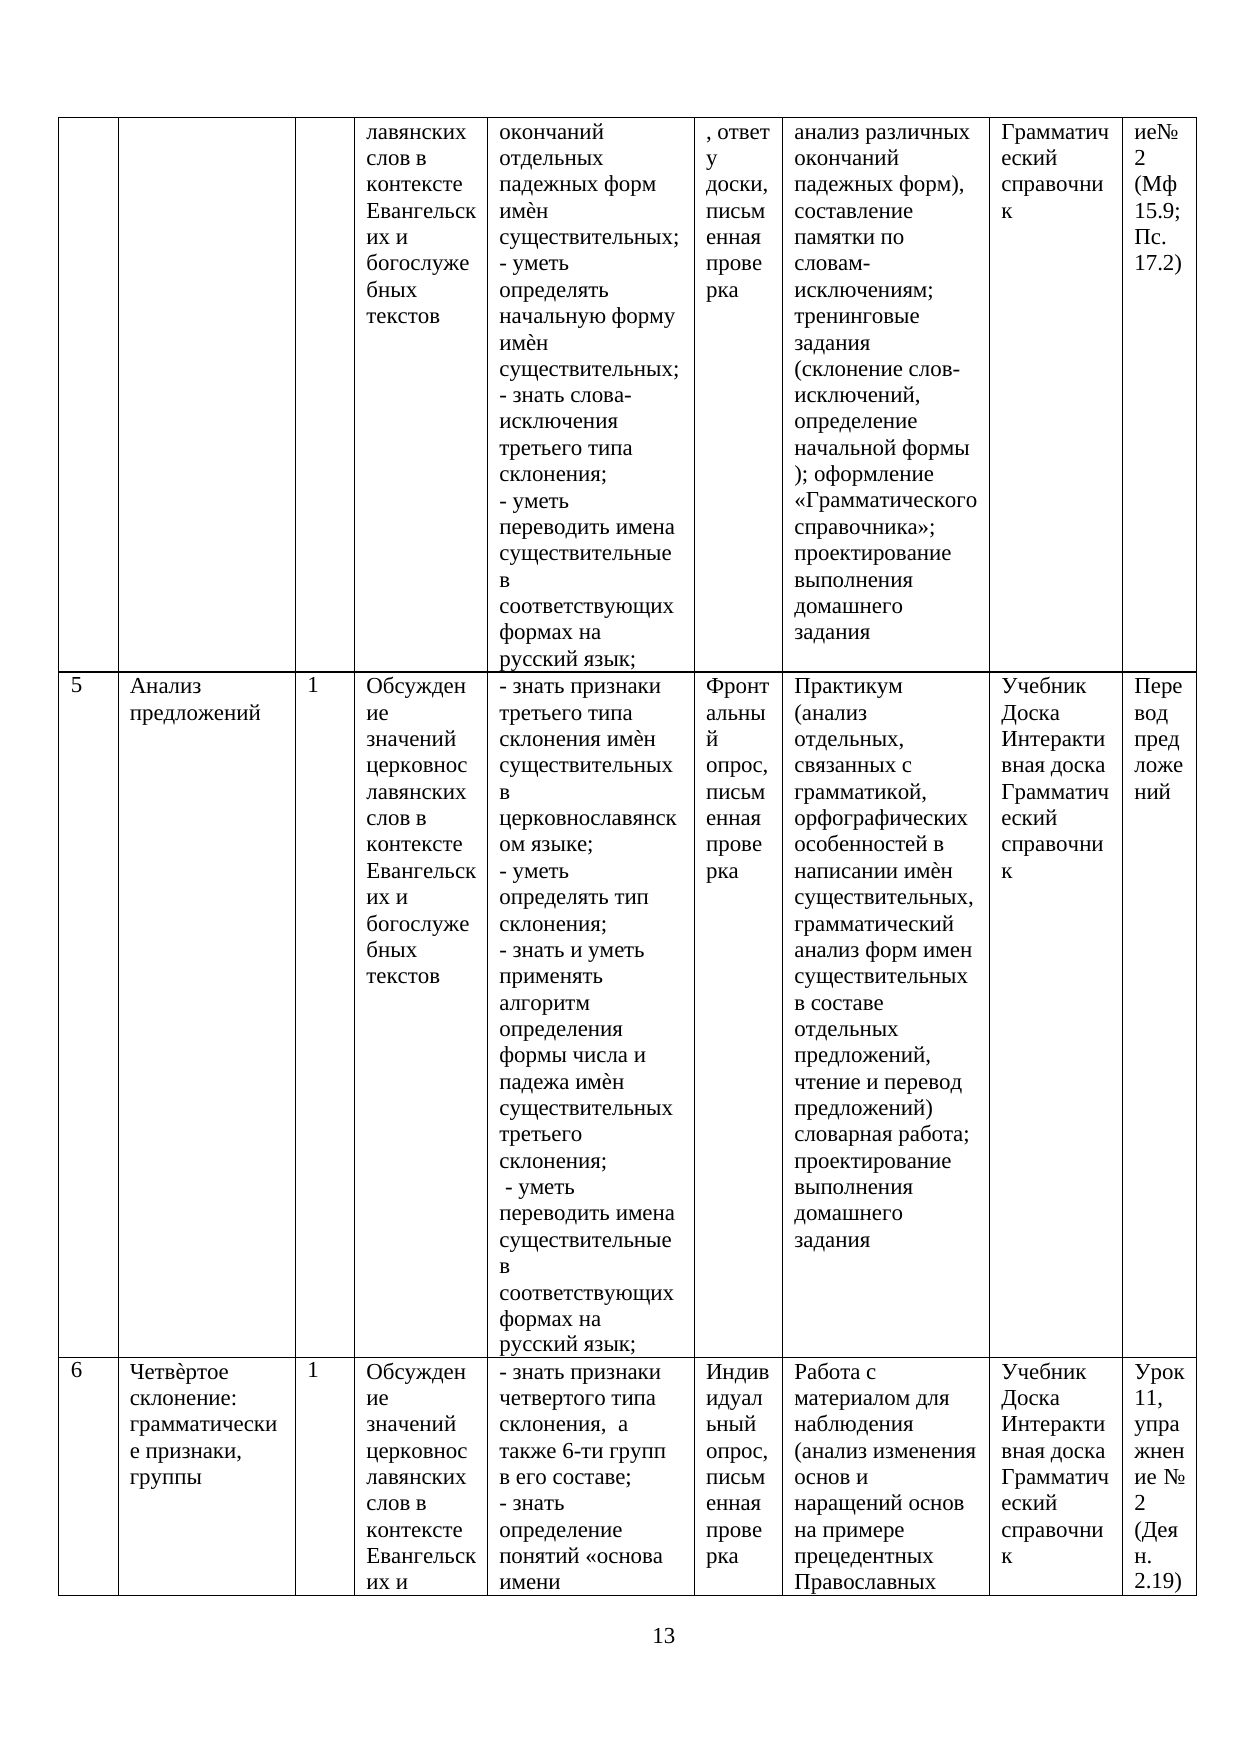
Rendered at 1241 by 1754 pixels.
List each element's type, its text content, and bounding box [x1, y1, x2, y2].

table_cell Учебник Доска Интеракти вная доска Грамматич еский справочни к [990, 1358, 1122, 1595]
table_cell Анализ предложений [119, 673, 295, 1357]
table_cell Пере вод пред ложе ний [1123, 673, 1196, 1357]
table_header анализ различных окончаний падежных форм), составление памятки по словам- исключениям; тренинговые задания (склонение слов- исключений, определение начальной формы ); оформление «Грамматического справочника»; проектирование выполнения домашнего задания [783, 118, 989, 671]
table_header [59, 118, 118, 671]
table_header Грамматич еский справочни к [990, 118, 1122, 671]
table_cell Фронт альны й опрос, письм енная прове рка [695, 673, 782, 1357]
table_header , ответ у доски, письм енная прове рка [695, 118, 782, 671]
table_header окончаний отдельных падежных форм имѐн существительных; уметь определять начальную форму имѐн существительных; знать слова- исключения третьего типа склонения; уметь переводить имена существительные в соответствующих формах на русский язык; [488, 118, 694, 671]
table_cell знать признаки четвертого типа склонения, а также 6-ти групп в его составе; знать определение понятий «основа имени [488, 1358, 694, 1595]
table_cell Обсужден ие значений церковнос лавянских слов в контексте Евангельск их и богослуже бных текстов [355, 673, 487, 1357]
table_cell знать признаки третьего типа склонения имѐн существительных в церковнославянск ом языке; уметь определять тип склонения; знать и уметь применять алгоритм определения формы числа и падежа имѐн существительных третьего склонения; уметь переводить имена существительные в соответствующих формах на русский язык; [488, 673, 694, 1357]
table_cell Урок 11, упра жнен ие № 2 (Дея н. 2.19) [1123, 1358, 1196, 1595]
table_cell Индив идуал ьный опрос, письм енная прове рка [695, 1358, 782, 1595]
table_cell 1 [296, 1358, 354, 1595]
table_header ие№ 2 (Мф 15.9; Пс. 17.2) [1123, 118, 1196, 671]
table_cell Обсужден ие значений церковнос лавянских слов в контексте Евангельск их и [355, 1358, 487, 1595]
table_header [296, 118, 354, 671]
table_header [119, 118, 295, 671]
table_cell Работа с материалом для наблюдения (анализ изменения основ и наращений основ на примере прецедентных Православных [783, 1358, 989, 1595]
table_cell Четвѐртое склонение: грамматически е признаки, группы [119, 1358, 295, 1595]
table_cell Учебник Доска Интеракти вная доска Грамматич еский справочни к [990, 673, 1122, 1357]
table_header лавянских слов в контексте Евангельск их и богослуже бных текстов [355, 118, 487, 671]
table_cell 5 [59, 673, 118, 1357]
table_cell 1 [296, 673, 354, 1357]
table_cell 6 [59, 1358, 118, 1595]
table_cell Практикум (анализ отдельных, связанных с грамматикой, орфографических особенностей в написании имѐн существительных, грамматический анализ форм имен существительных в составе отдельных предложений, чтение и перевод предложений) словарная работа; проектирование выполнения домашнего задания [783, 673, 989, 1357]
